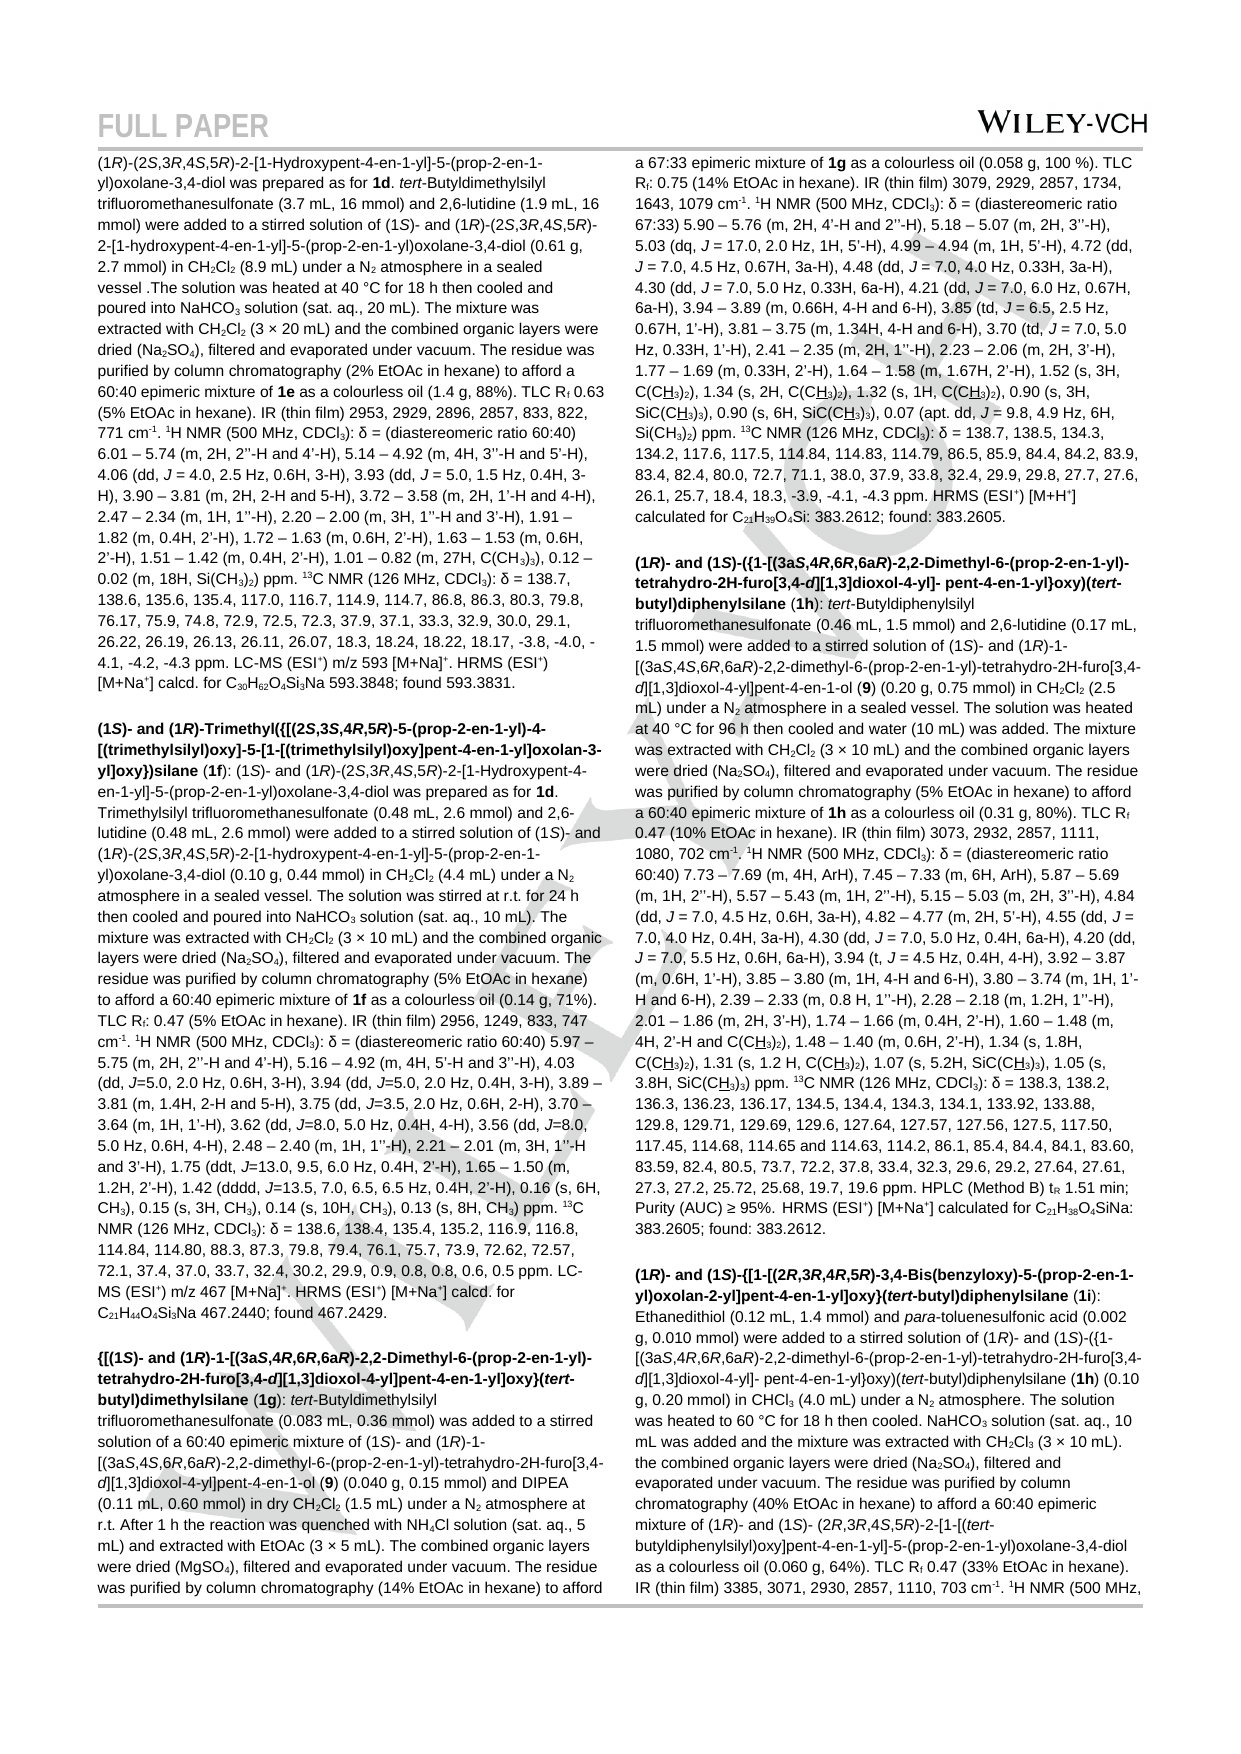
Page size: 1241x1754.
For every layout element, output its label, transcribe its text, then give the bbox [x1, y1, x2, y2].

text {[(1S)- and (1R)-1-[(3aS,4R,6R,6aR)-2,2-Dimethyl-6-(prop-2-en-1-yl)-tetrahydro-2H-furo[3,4-d][1,3]dioxol-4-yl]pent-4-en-1-yl]oxy}(tert-butyl)dimethylsilane (1g): tert-Butyldimethylsilyl trifluoromethanesulfonate (0.083 mL, 0.36 mmol) was added to a stirred solution of a 60:40 epimeric mixture of (1S)- and (1R)-1-[(3aS,4S,6R,6aR)-2,2-dimethyl-6-(prop-2-en-1-yl)-tetrahydro-2H-furo[3,4-d][1,3]dioxol-4-yl]pent-4-en-1-ol (9) (0.040 g, 0.15 mmol) and DIPEA (0.11 mL, 0.60 mmol) in dry CH2Cl2 (1.5 mL) under a N2 atmosphere at r.t. After 1 h the reaction was quenched with NH4Cl solution (sat. aq., 5 mL) and extracted with EtOAc (3 × 5 mL). The combined organic layers were dried (MgSO4), filtered and evaporated under vacuum. The residue was purified by column chromatography (14% EtOAc in hexane) to afford a 67:33 epimeric mixture of 1g as a colourless oil (0.058 g, 100 %). TLC Rf: 0.75 (14% EtOAc in hexane). IR (thin film) 3079, 2929, 2857, 1734, 1643, 1079 cm-1. 1H NMR (500 MHz, CDCl3): δ = (diastereomeric ratio 67:33) 5.90 – 5.76 (m, 2H, 4’-H and 2’’-H), 5.18 – 5.07 (m, 2H, 3’’-H), 5.03 (dq, J = 17.0, 2.0 Hz, 1H, 5’-H), 4.99 – 4.94 (m, 1H, 5’-H), 4.72 (dd, J = 7.0, 4.5 Hz, 0.67H, 3a-H), 4.48 (dd, J = 7.0, 4.0 Hz, 0.33H, 3a-H), 4.30 (dd, J = 7.0, 5.0 Hz, 0.33H, 6a-H), 4.21 (dd, J = 7.0, 6.0 Hz, 0.67H, 6a-H), 3.94 – 3.89 (m, 0.66H, 4-H and 6-H), 3.85 (td, J = 6.5, 2.5 Hz, 0.67H, 1’-H), 3.81 – 3.75 (m, 1.34H, 4-H and 6-H), 3.70 (td, J = 7.0, 5.0 Hz, 0.33H, 1’-H), 2.41 – 2.35 (m, 2H, 1’’-H), 2.23 – 2.06 (m, 2H, 3’-H), 1.77 – 1.69 (m, 0.33H, 2’-H), 1.64 – 1.58 (m, 1.67H, 2’-H), 1.52 (s, 3H, C(CH3)2), 1.34 (s, 2H, C(CH3)2), 1.32 (s, 1H, C(CH3)2), 0.90 (s, 3H, SiC(CH3)3), 0.90 (s, 6H, SiC(CH3)3), 0.07 (apt. dd, J = 9.8, 4.9 Hz, 6H, Si(CH3)2) ppm. 13C NMR (126 MHz, CDCl3): δ = 138.7, 138.5, 134.3, 134.2, 117.6, 117.5, 114.84, 114.83, 114.79, 86.5, 85.9, 84.4, 84.2, 83.9, 83.4, 82.4, 80.0, 72.7, 71.1, 38.0, 37.9, 33.8, 32.4, 29.9, 29.8, 27.7, 27.6, 26.1, 25.7, 18.4, 18.3, -3.9, -4.1, -4.3 ppm. HRMS (ESI+) [M+H+] calculated for C21H39O4Si: 383.2612; found: 383.2605. [635, 151, 1143, 526]
text (1R)- and (1S)-({1-[(3aS,4R,6R,6aR)-2,2-Dimethyl-6-(prop-2-en-1-yl)-tetrahydro-2H-furo[3,4-d][1,3]dioxol-4-yl]- pent-4-en-1-yl}oxy)(tert-butyl)diphenylsilane (1h): tert-Butyldiphenylsilyl trifluoromethanesulfonate (0.46 mL, 1.5 mmol) and 2,6-lutidine (0.17 mL, 1.5 mmol) were added to a stirred solution of (1S)- and (1R)-1-[(3aS,4S,6R,6aR)-2,2-dimethyl-6-(prop-2-en-1-yl)-tetrahydro-2H-furo[3,4-d][1,3]dioxol-4-yl]pent-4-en-1-ol (9) (0.20 g, 0.75 mmol) in CH2Cl2 (2.5 mL) under a N2 atmosphere in a sealed vessel. The solution was heated at 40 °C for 96 h then cooled and water (10 mL) was added. The mixture was extracted with CH2Cl2 (3 × 10 mL) and the combined organic layers were dried (Na2SO4), filtered and evaporated under vacuum. The residue was purified by column chromatography (5% EtOAc in hexane) to afford a 60:40 epimeric mixture of 1h as a colourless oil (0.31 g, 80%). TLC Rf 0.47 (10% EtOAc in hexane). IR (thin film) 3073, 2932, 2857, 1111, 1080, 702 cm-1. 1H NMR (500 MHz, CDCl3): δ = (diastereomeric ratio 60:40) 7.73 – 7.69 (m, 4H, ArH), 7.45 – 7.33 (m, 6H, ArH), 5.87 – 5.69 (m, 1H, 2’’-H), 5.57 – 5.43 (m, 1H, 2’’-H), 5.15 – 5.03 (m, 2H, 3’’-H), 4.84 (dd, J = 7.0, 4.5 Hz, 0.6H, 3a-H), 4.82 – 4.77 (m, 2H, 5’-H), 4.55 (dd, J = 7.0, 4.0 Hz, 0.4H, 3a-H), 4.30 (dd, J = 7.0, 5.0 Hz, 0.4H, 6a-H), 4.20 (dd, J = 7.0, 5.5 Hz, 0.6H, 6a-H), 3.94 (t, J = 4.5 Hz, 0.4H, 4-H), 3.92 – 3.87 (m, 0.6H, 1’-H), 3.85 – 3.80 (m, 1H, 4-H and 6-H), 3.80 – 3.74 (m, 1H, 1’-H and 6-H), 2.39 – 2.33 (m, 0.8 H, 1’’-H), 2.28 – 2.18 (m, 1.2H, 1’’-H), 2.01 – 1.86 (m, 2H, 3’-H), 1.74 – 1.66 (m, 0.4H, 2’-H), 1.60 – 1.48 (m, 4H, 2’-H and C(CH3)2), 1.48 – 1.40 (m, 0.6H, 2’-H), 1.34 (s, 1.8H, C(CH3)2), 1.31 (s, 1.2 H, C(CH3)2), 1.07 (s, 5.2H, SiC(CH3)3), 1.05 (s, 3.8H, SiC(CH3)3) ppm. 13C NMR (126 MHz, CDCl3): δ = 138.3, 138.2, 136.3, 136.23, 136.17, 134.5, 134.4, 134.3, 134.1, 133.92, 133.88, 129.8, 129.71, 129.69, 129.6, 127.64, 127.57, 127.56, 127.5, 117.50, 117.45, 114.68, 114.65 and 114.63, 114.2, 86.1, 85.4, 84.4, 84.1, 83.60, 83.59, 82.4, 80.5, 73.7, 72.2, 37.8, 33.4, 32.3, 29.6, 29.2, 27.64, 27.61, 27.3, 27.2, 25.72, 25.68, 19.7, 19.6 ppm. HPLC (Method B) tR 1.51 min; Purity (AUC) ≥ 95%. HRMS (ESI+) [M+Na+] calculated for C21H38O4SiNa: 383.2605; found: 383.2612. [635, 551, 1143, 1239]
text {[(1S)- and (1R)-1-[(3aS,4R,6R,6aR)-2,2-Dimethyl-6-(prop-2-en-1-yl)-tetrahydro-2H-furo[3,4-d][1,3]dioxol-4-yl]pent-4-en-1-yl]oxy}(tert-butyl)dimethylsilane (1g): tert-Butyldimethylsilyl trifluoromethanesulfonate (0.083 mL, 0.36 mmol) was added to a stirred solution of a 60:40 epimeric mixture of (1S)- and (1R)-1-[(3aS,4S,6R,6aR)-2,2-dimethyl-6-(prop-2-en-1-yl)-tetrahydro-2H-furo[3,4-d][1,3]dioxol-4-yl]pent-4-en-1-ol (9) (0.040 g, 0.15 mmol) and DIPEA (0.11 mL, 0.60 mmol) in dry CH2Cl2 (1.5 mL) under a N2 atmosphere at r.t. After 1 h the reaction was quenched with NH4Cl solution (sat. aq., 5 mL) and extracted with EtOAc (3 × 5 mL). The combined organic layers were dried (MgSO4), filtered and evaporated under vacuum. The residue was purified by column chromatography (14% EtOAc in hexane) to afford a 67:33 epimeric mixture of 1g as a colourless oil (0.058 g, 100 %). TLC Rf: 0.75 (14% EtOAc in hexane). IR (thin film) 3079, 2929, 2857, 1734, 1643, 1079 cm-1. 1H NMR (500 MHz, CDCl3): δ = (diastereomeric ratio 67:33) 5.90 – 5.76 (m, 2H, 4’-H and 2’’-H), 5.18 – 5.07 (m, 2H, 3’’-H), 5.03 (dq, J = 17.0, 2.0 Hz, 1H, 5’-H), 4.99 – 4.94 (m, 1H, 5’-H), 4.72 (dd, J = 7.0, 4.5 Hz, 0.67H, 3a-H), 4.48 (dd, J = 7.0, 4.0 Hz, 0.33H, 3a-H), 4.30 (dd, J = 7.0, 5.0 Hz, 0.33H, 6a-H), 4.21 (dd, J = 7.0, 6.0 Hz, 0.67H, 6a-H), 3.94 – 3.89 (m, 0.66H, 4-H and 6-H), 3.85 (td, J = 6.5, 2.5 Hz, 0.67H, 1’-H), 3.81 – 3.75 (m, 1.34H, 4-H and 6-H), 3.70 (td, J = 7.0, 5.0 Hz, 0.33H, 1’-H), 2.41 – 2.35 (m, 2H, 1’’-H), 2.23 – 2.06 (m, 2H, 3’-H), 1.77 – 1.69 (m, 0.33H, 2’-H), 1.64 – 1.58 (m, 1.67H, 2’-H), 1.52 (s, 3H, C(CH3)2), 1.34 (s, 2H, C(CH3)2), 1.32 (s, 1H, C(CH3)2), 0.90 (s, 3H, SiC(CH3)3), 0.90 (s, 6H, SiC(CH3)3), 0.07 (apt. dd, J = 9.8, 4.9 Hz, 6H, Si(CH3)2) ppm. 13C NMR (126 MHz, CDCl3): δ = 138.7, 138.5, 134.3, 134.2, 117.6, 117.5, 114.84, 114.83, 114.79, 86.5, 85.9, 84.4, 84.2, 83.9, 83.4, 82.4, 80.0, 72.7, 71.1, 38.0, 37.9, 33.8, 32.4, 29.9, 29.8, 27.7, 27.6, 26.1, 25.7, 18.4, 18.3, -3.9, -4.1, -4.3 ppm. HRMS (ESI+) [M+H+] calculated for C21H39O4Si: 383.2612; found: 383.2605. [97, 1347, 605, 1597]
text (1S)- and (1R)-Trimethyl({[(2S,3S,4R,5R)-5-(prop-2-en-1-yl)-4-[(trimethylsilyl)oxy]-5-[1-[(trimethylsilyl)oxy]pent-4-en-1-yl]oxolan-3-yl]oxy})silane (1f): (1S)- and (1R)-(2S,3R,4S,5R)-2-[1-Hydroxypent-4-en-1-yl]-5-(prop-2-en-1-yl)oxolane-3,4-diol was prepared as for 1d. Trimethylsilyl trifluoromethanesulfonate (0.48 mL, 2.6 mmol) and 2,6-lutidine (0.48 mL, 2.6 mmol) were added to a stirred solution of (1S)- and (1R)-(2S,3R,4S,5R)-2-[1-hydroxypent-4-en-1-yl]-5-(prop-2-en-1-yl)oxolane-3,4-diol (0.10 g, 0.44 mmol) in CH2Cl2 (4.4 mL) under a N2 atmosphere in a sealed vessel. The solution was stirred at r.t. for 24 h then cooled and poured into NaHCO3 solution (sat. aq., 10 mL). The mixture was extracted with CH2Cl2 (3 × 10 mL) and the combined organic layers were dried (Na2SO4), filtered and evaporated under vacuum. The residue was purified by column chromatography (5% EtOAc in hexane) to afford a 60:40 epimeric mixture of 1f as a colourless oil (0.14 g, 71%). TLC Rf: 0.47 (5% EtOAc in hexane). IR (thin film) 2956, 1249, 833, 747 cm-1. 1H NMR (500 MHz, CDCl3): δ = (diastereomeric ratio 60:40) 5.97 – 5.75 (m, 2H, 2’’-H and 4’-H), 5.16 – 4.92 (m, 4H, 5’-H and 3’’-H), 4.03 (dd, J=5.0, 2.0 Hz, 0.6H, 3-H), 3.94 (dd, J=5.0, 2.0 Hz, 0.4H, 3-H), 3.89 – 3.81 (m, 1.4H, 2-H and 5-H), 3.75 (dd, J=3.5, 2.0 Hz, 0.6H, 2-H), 3.70 – 3.64 (m, 1H, 1’-H), 3.62 (dd, J=8.0, 5.0 Hz, 0.4H, 4-H), 3.56 (dd, J=8.0, 5.0 Hz, 0.6H, 4-H), 2.48 – 2.40 (m, 1H, 1’’-H), 2.21 – 2.01 (m, 3H, 1’’-H and 3’-H), 1.75 (ddt, J=13.0, 9.5, 6.0 Hz, 0.4H, 2’-H), 1.65 – 1.50 (m, 1.2H, 2’-H), 1.42 (dddd, J=13.5, 7.0, 6.5, 6.5 Hz, 0.4H, 2’-H), 0.16 (s, 6H, CH3), 0.15 (s, 3H, CH3), 0.14 (s, 10H, CH3), 0.13 (s, 8H, CH3) ppm. 13C NMR (126 MHz, CDCl3): δ = 138.6, 138.4, 135.4, 135.2, 116.9, 116.8, 114.84, 114.80, 88.3, 87.3, 79.8, 79.4, 76.1, 75.7, 73.9, 72.62, 72.57, 72.1, 37.4, 37.0, 33.7, 32.4, 30.2, 29.9, 0.9, 0.8, 0.8, 0.6, 0.5 ppm. LC-MS (ESI+) m/z 467 [M+Na]+. HRMS (ESI+) [M+Na+] calcd. for C21H44O4Si3Na 467.2440; found 467.2429. [97, 718, 605, 1322]
